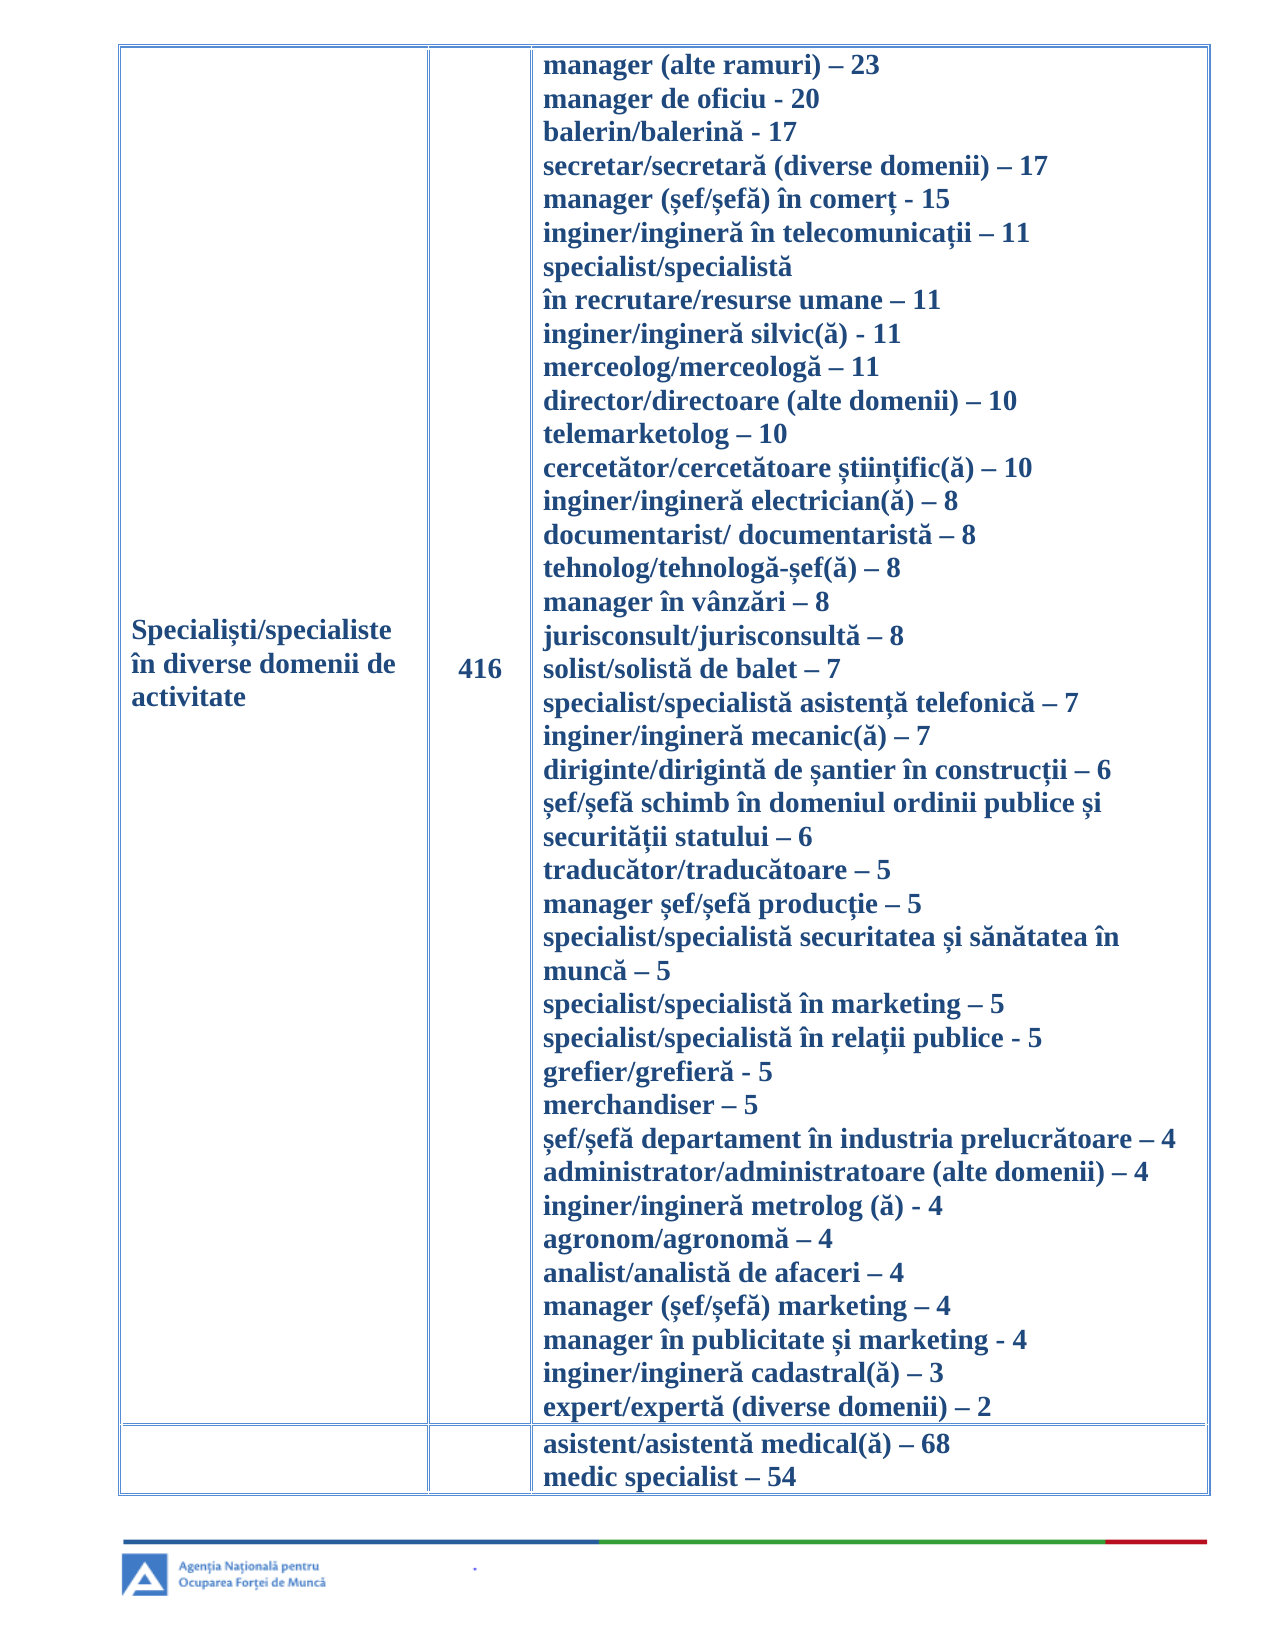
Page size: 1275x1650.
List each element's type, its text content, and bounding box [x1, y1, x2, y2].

table_cell 354 [428, 1423, 532, 1493]
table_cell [121, 48, 428, 1423]
table_cell 416 [428, 45, 532, 1423]
picture [118, 1534, 1208, 1605]
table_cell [121, 1423, 428, 1493]
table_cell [532, 48, 1207, 1423]
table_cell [532, 1423, 1207, 1493]
